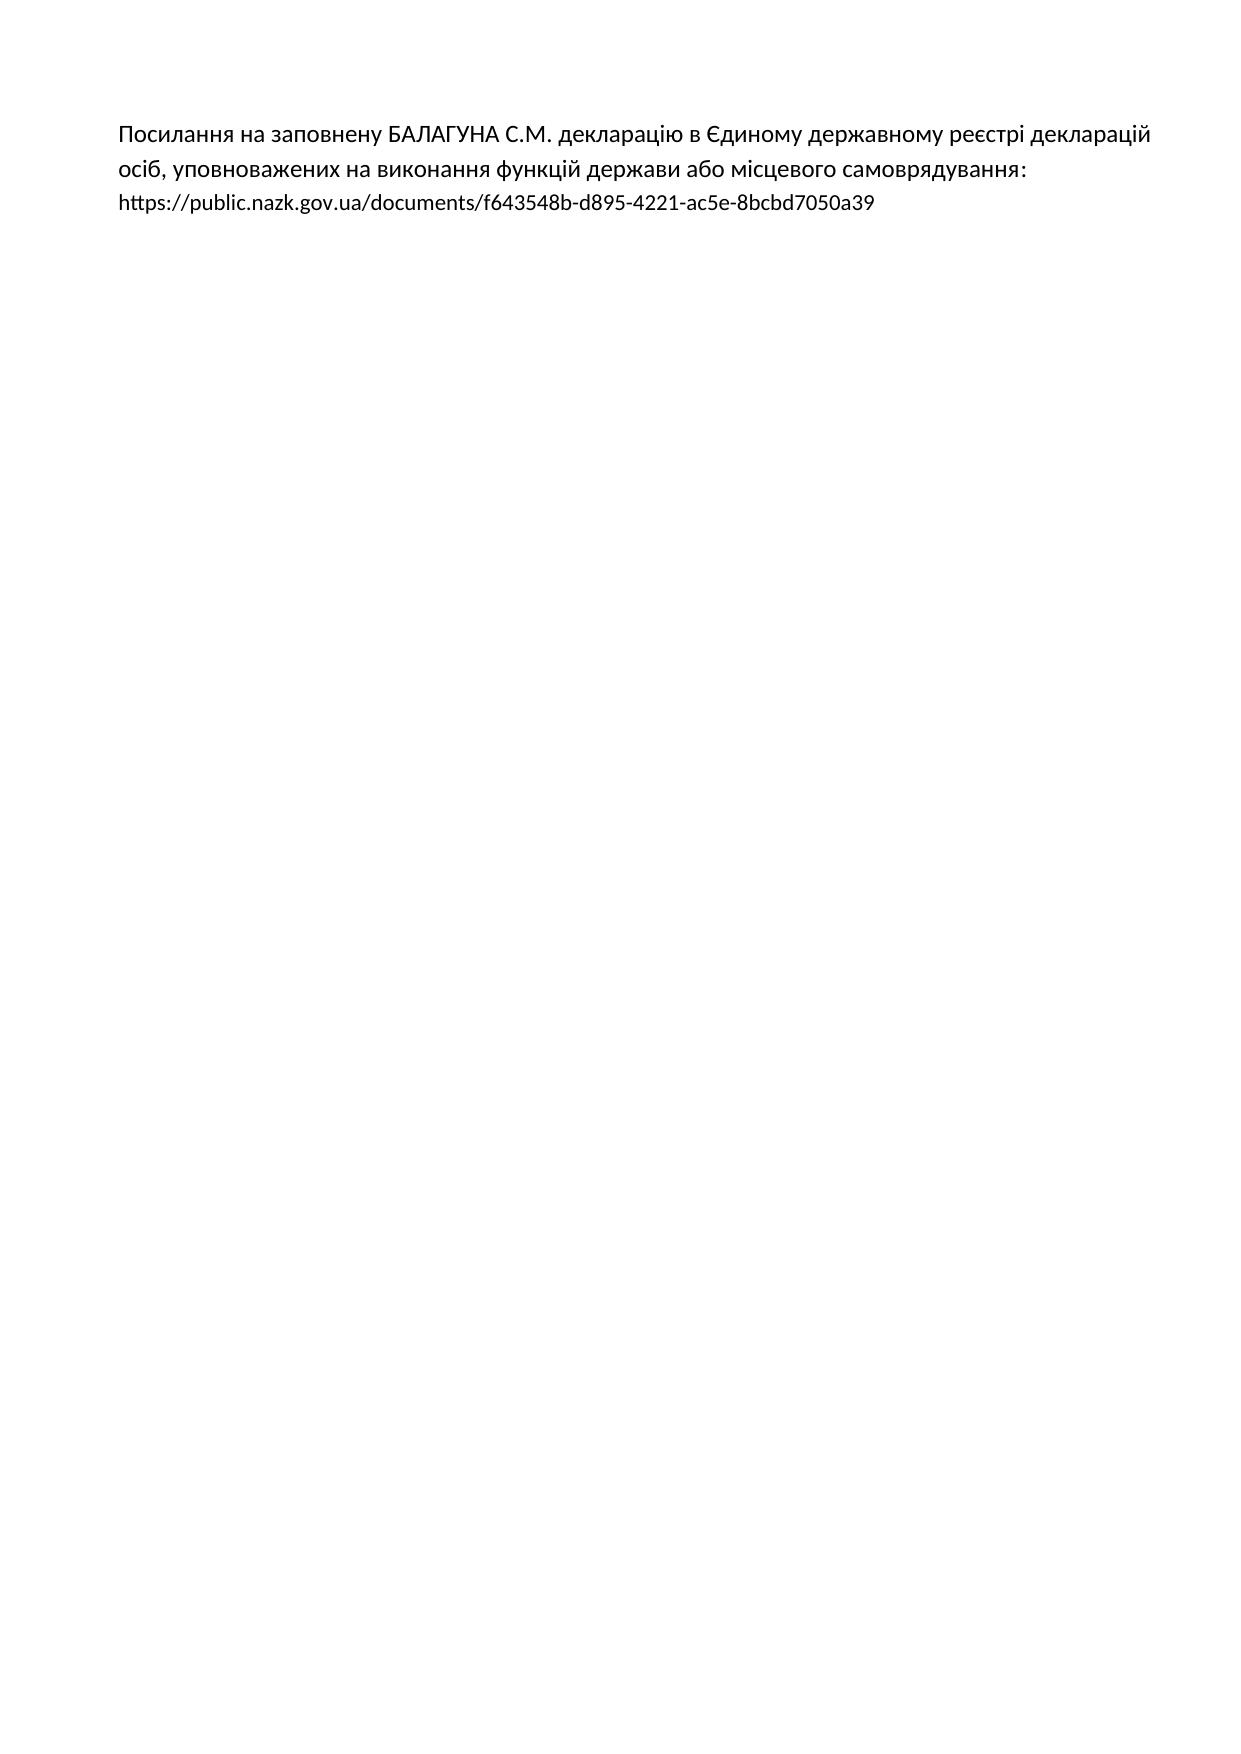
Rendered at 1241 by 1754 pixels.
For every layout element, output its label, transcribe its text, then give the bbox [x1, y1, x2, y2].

text Посилання на заповнену БАЛАГУНА С.М. декларацію в Єдиному державному реєстрі декларацій осіб, уповноважених на виконання функцій держави або місцевого самоврядування: https://public.nazk.gov.ua/documents/f643548b-d895-4221-ac5e-8bcbd7050a39 [118, 118, 1152, 216]
